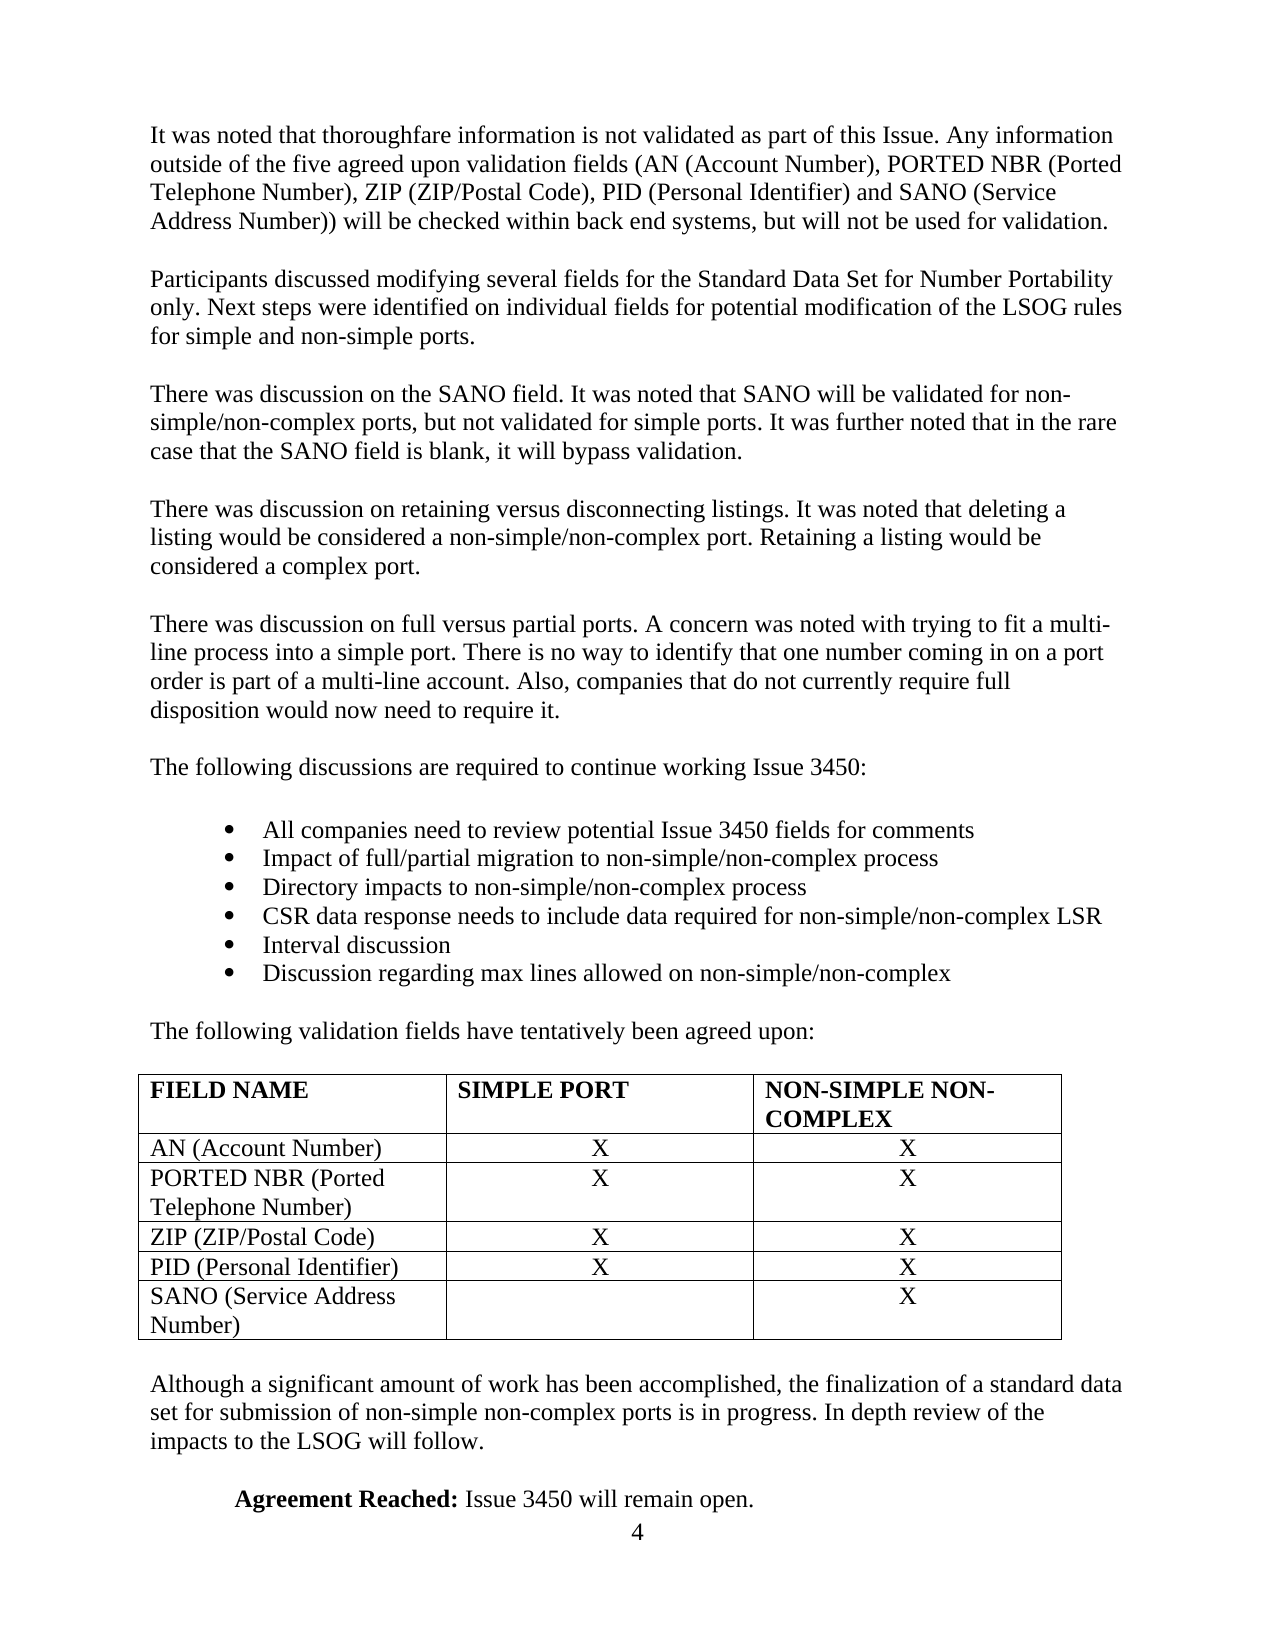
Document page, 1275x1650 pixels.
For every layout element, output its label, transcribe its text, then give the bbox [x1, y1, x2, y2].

table_cell [447, 1281, 753, 1339]
table_cell X [447, 1134, 753, 1162]
list All companies need to review potential Issue 3450 fields for comments [225, 815, 1125, 843]
table_cell X [754, 1281, 1061, 1339]
list CSR data response needs to include data required for non-simple/non-complex LSR [225, 901, 1125, 930]
table_header SIMPLE PORT [447, 1075, 753, 1132]
table_cell PORTED NBR (Ported Telephone Number) [139, 1163, 446, 1221]
table_cell X [754, 1134, 1061, 1162]
text The following validation fields have tentatively been agreed upon: [150, 1016, 1125, 1045]
text Although a significant amount of work has been accomplished, the finalization of a standard data set for submission of non-simple non-complex ports is in progress. In depth review of the impacts to the LSOG will follow. [150, 1369, 1125, 1484]
table_cell ZIP (ZIP/Postal Code) [139, 1222, 446, 1251]
table_cell AN (Account Number) [139, 1134, 446, 1162]
text There was discussion on retaining versus disconnecting listings. It was noted that deleting a listing would be considered a non-simple/non-complex port. Retaining a listing would be considered a complex port. [150, 494, 1125, 580]
table_header NON-SIMPLE NON-COMPLEX [754, 1075, 1061, 1132]
table_cell X [447, 1163, 753, 1221]
table_cell PID (Personal Identifier) [139, 1252, 446, 1280]
table_cell X [754, 1252, 1061, 1280]
list Interval discussion [225, 930, 1125, 958]
text It was noted that thoroughfare information is not validated as part of this Issue. Any information outside of the five agreed upon validation fields (AN (Account Number), PORTED NBR (Ported Telephone Number), ZIP (ZIP/Postal Code), PID (Personal Identifier) and SANO (Service Address Number)) will be checked within back end systems, but will not be used for validation. [150, 120, 1125, 235]
list Directory impacts to non-simple/non-complex process [225, 872, 1125, 901]
table_cell X [447, 1222, 753, 1251]
table_cell X [447, 1252, 753, 1280]
text Agreement Reached: Issue 3450 will remain open. [234, 1484, 1125, 1512]
table_cell X [754, 1163, 1061, 1221]
list The following discussions are required to continue working Issue 3450: [150, 752, 1125, 781]
text There was discussion on full versus partial ports. A concern was noted with trying to fit a multi-line process into a simple port. There is no way to identify that one number coming in on a port order is part of a multi-line account. Also, companies that do not currently require full disposition would now need to require it. [150, 609, 1125, 724]
table_cell X [754, 1222, 1061, 1251]
text There was discussion on the SANO field. It was noted that SANO will be validated for non-simple/non-complex ports, but not validated for simple ports. It was further noted that in the rare case that the SANO field is blank, it will bypass validation. [150, 379, 1125, 465]
list Discussion regarding max lines allowed on non-simple/non-complex [225, 958, 1125, 987]
table_header FIELD NAME [139, 1075, 446, 1132]
table_cell SANO (Service Address Number) [139, 1281, 446, 1339]
list Impact of full/partial migration to non-simple/non-complex process [225, 843, 1125, 872]
text Participants discussed modifying several fields for the Standard Data Set for Number Portability only. Next steps were identified on individual fields for potential modification of the LSOG rules for simple and non-simple ports. [150, 264, 1125, 350]
